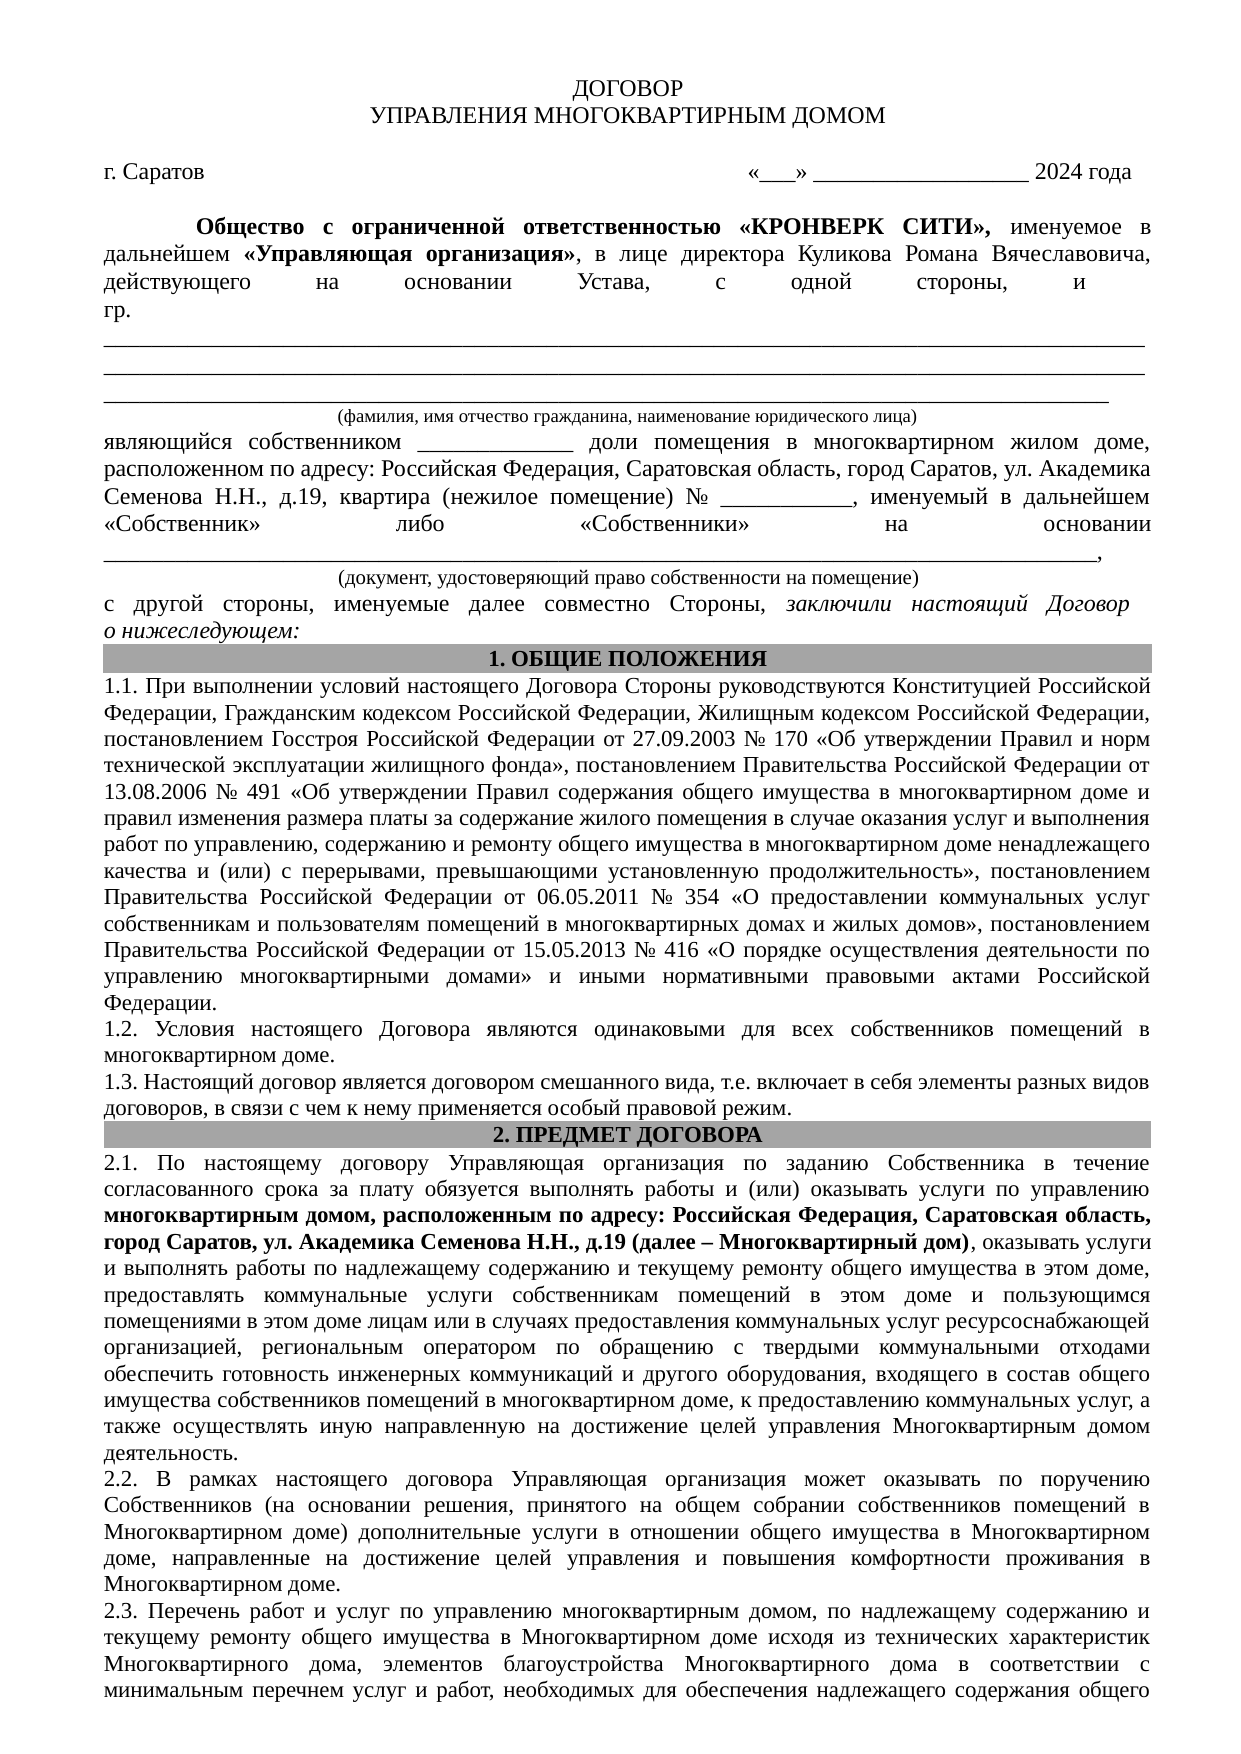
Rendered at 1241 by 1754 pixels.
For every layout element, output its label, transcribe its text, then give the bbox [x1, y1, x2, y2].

text (фамилия, имя отчество гражданина, наименование юридического лица) [103, 405, 1152, 427]
table_header 2. ПРЕДМЕТ ДОГОВОРА [104, 1121, 1151, 1148]
text Общество с ограниченной ответственностью «КРОНВЕРК СИТИ», именуемое в дальнейшем «Управляющая организация», в лице директора Куликова Романа Вячеславовича, действующего на основании Устава, с одной стороны, и гр. __________________________________________________________________________________________________________________________________________________________________________________________________________________________________________________________________ [103, 212, 1152, 405]
text УПРАВЛЕНИЯ МНОГОКВАРТИРНЫМ ДОМОМ [103, 101, 1152, 129]
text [103, 1597, 1152, 1702]
text с другой стороны, именуемые далее совместно Стороны, заключили настоящий Договор о нижеследующем: [103, 589, 1152, 644]
text г. Саратов «___» __________________ 2024 года [103, 157, 1152, 184]
text ДОГОВОР [103, 74, 1152, 101]
text 1.1. При выполнении условий настоящего Договора Стороны руководствуются Конституцией Российской Федерации, Гражданским кодексом Российской Федерации, Жилищным кодексом Российской Федерации, постановлением Госстроя Российской Федерации от 27.09.2003 № 170 «Об утверждении Правил и норм технической эксплуатации жилищного фонда», постановлением Правительства Российской Федерации от 13.08.2006 № 491 «Об утверждении Правил содержания общего имущества в многоквартирном доме и правил изменения размера платы за содержание жилого помещения в случае оказания услуг и выполнения работ по управлению, содержанию и ремонту общего имущества в многоквартирном доме ненадлежащего качества и (или) с перерывами, превышающими установленную продолжительность», постановлением Правительства Российской Федерации от 06.05.2011 № 354 «О предоставлении коммунальных услуг собственникам и пользователям помещений в многоквартирных домах и жилых домов», постановлением Правительства Российской Федерации от 15.05.2013 № 416 «О порядке осуществления деятельности по управлению многоквартирными домами» и иными нормативными правовыми актами Российской Федерации. [103, 673, 1152, 1015]
text 1.3. Настоящий договор является договором смешанного вида, т.е. включает в себя элементы разных видов договоров, в связи с чем к нему применяется особый правовой режим. [103, 1068, 1152, 1120]
text 2.1. По настоящему договору Управляющая организация по заданию Собственника в течение согласованного срока за плату обязуется выполнять работы и (или) оказывать услуги по управлению многоквартирным домом, расположенным по адресу: Российская Федерация, Саратовская область, город Саратов, ул. Академика Семенова Н.Н., д.19 (далее – Многоквартирный дом), оказывать услуги и выполнять работы по надлежащему содержанию и текущему ремонту общего имущества в этом доме, предоставлять коммунальные услуги собственникам помещений в этом доме и пользующимся помещениями в этом доме лицам или в случаях предоставления коммунальных услуг ресурсоснабжающей организацией, региональным оператором по обращению с твердыми коммунальными отходами обеспечить готовность инженерных коммуникаций и другого оборудования, входящего в состав общего имущества собственников помещений в многоквартирном доме, к предоставлению коммунальных услуг, а также осуществлять иную направленную на достижение целей управления Многоквартирным домом деятельность. [103, 1149, 1152, 1465]
text 2.2. В рамках настоящего договора Управляющая организация может оказывать по поручению Собственников (на основании решения, принятого на общем собрании собственников помещений в Многоквартирном доме) дополнительные услуги в отношении общего имущества в Многоквартирном доме, направленные на достижение целей управления и повышения комфортности проживания в Многоквартирном доме. [103, 1465, 1152, 1597]
text 1.2. Условия настоящего Договора являются одинаковыми для всех собственников помещений в многоквартирном доме. [103, 1015, 1152, 1068]
table_header 1. ОБЩИЕ ПОЛОЖЕНИЯ [104, 645, 1151, 671]
text являющийся собственником _____________ доли помещения в многоквартирном жилом доме, расположенном по адресу: Российская Федерация, Саратовская область, город Саратов, ул. Академика Семенова Н.Н., д.19, квартира (нежилое помещение) № ___________, именуемый в дальнейшем «Собственник» либо «Собственники» на основании ___________________________________________________________________________________, (документ, удостоверяющий право собственности на помещение) [103, 427, 1152, 589]
